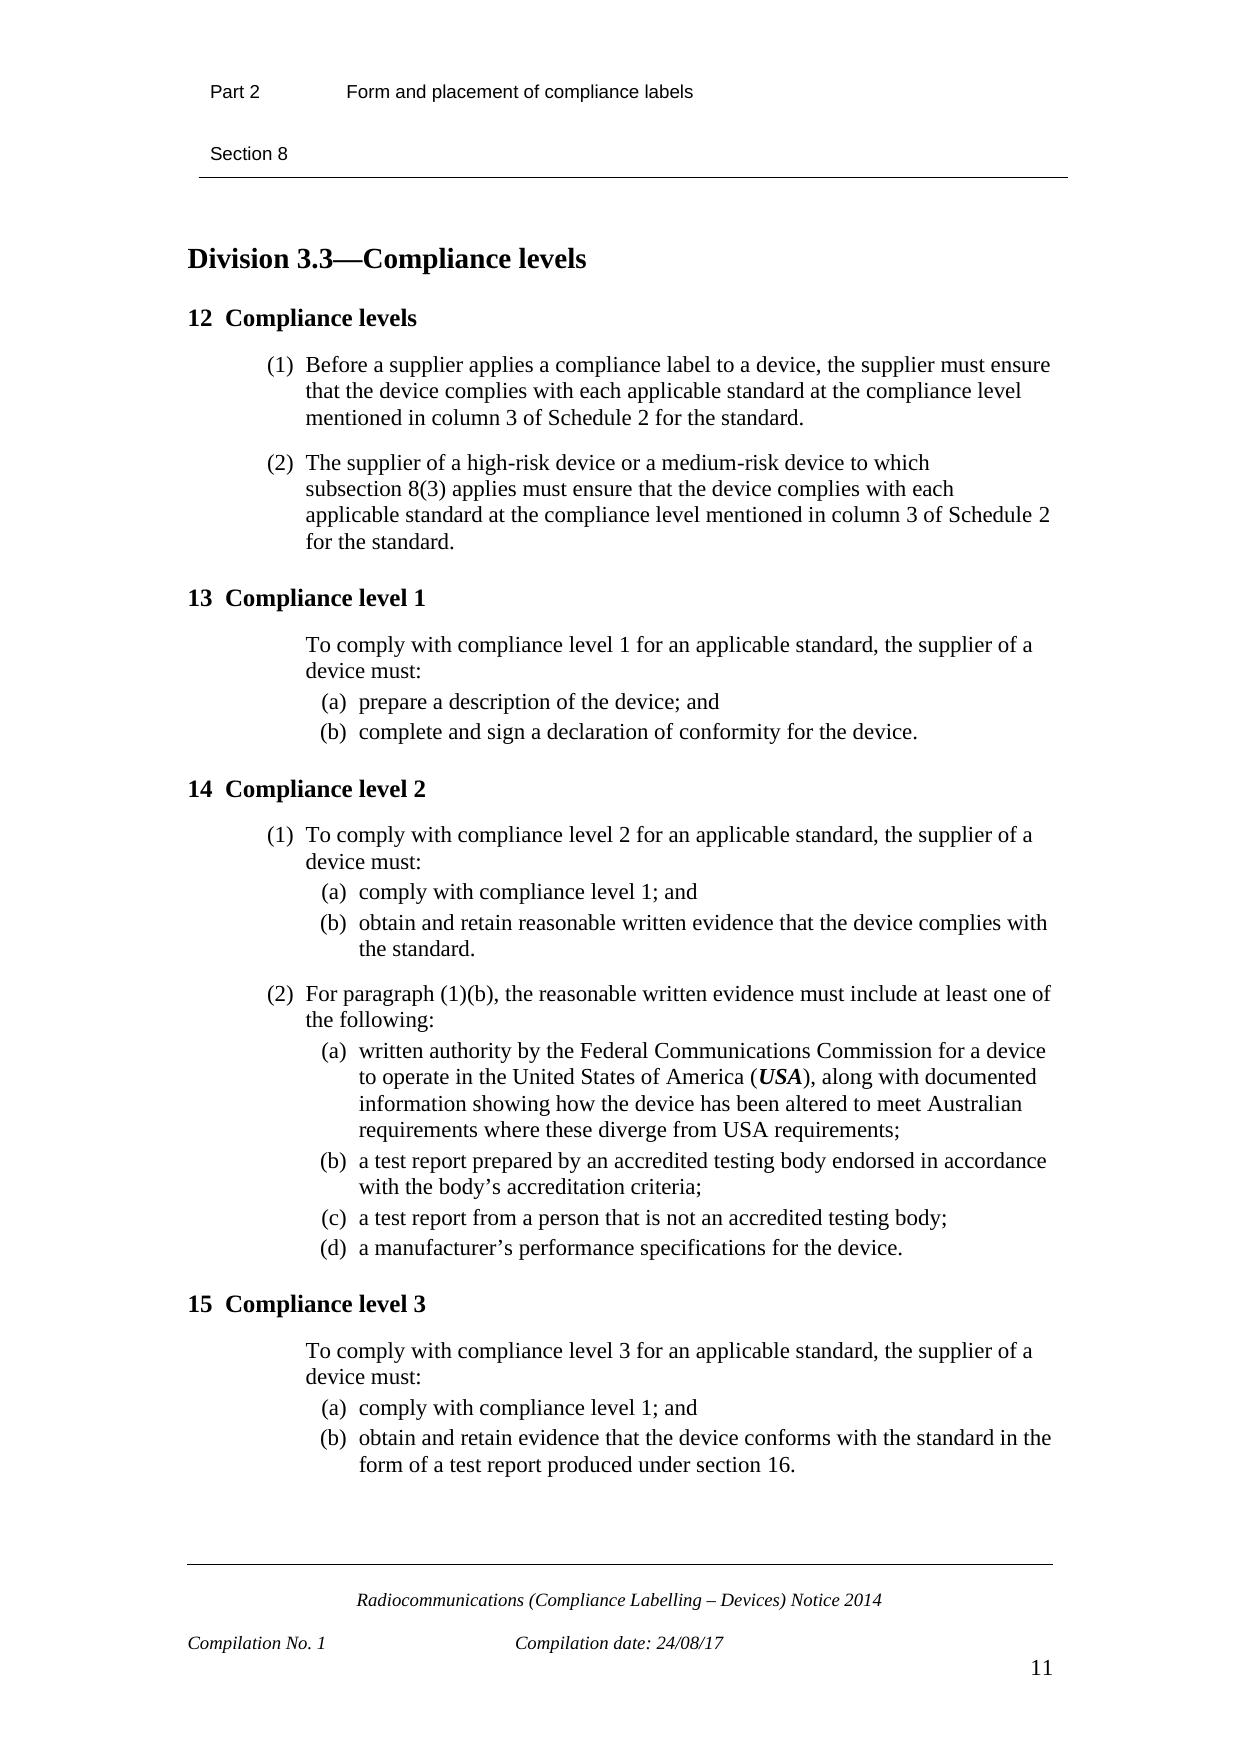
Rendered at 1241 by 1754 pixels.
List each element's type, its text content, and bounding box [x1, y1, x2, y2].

text (d) a manufacturer’s performance specifications for the device. [187, 1234, 1053, 1260]
text 15 Compliance level 3 [187, 1289, 1053, 1318]
text (1) Before a supplier applies a compliance label to a device, the supplier must ensure that the device complies with each applicable standard at the compliance level mentioned in column 3 of Schedule 2 for the standard. [187, 351, 1053, 430]
text Division 3.3—Compliance levels [187, 241, 1053, 274]
text (1) To comply with compliance level 2 for an applicable standard, the supplier of a device must: [187, 821, 1053, 874]
text 14 Compliance level 2 [187, 774, 1053, 803]
text (c) a test report from a person that is not an accredited testing body; [187, 1203, 1053, 1230]
text (a) comply with compliance level 1; and [187, 1394, 1053, 1420]
text (a) prepare a description of the device; and [187, 688, 1053, 714]
text (b) obtain and retain evidence that the device conforms with the standard in the form of a test report produced under section 16. [187, 1424, 1053, 1477]
text 13 Compliance level 1 [187, 583, 1053, 612]
text (2) For paragraph (1)(b), the reasonable written evidence must include at least one of the following: [187, 980, 1053, 1033]
text (b) complete and sign a declaration of conformity for the device. [187, 718, 1053, 745]
text (2) The supplier of a high-risk device or a medium-risk device to which subsection 8(3) applies must ensure that the device complies with each applicable standard at the compliance level mentioned in column 3 of Schedule 2 for the standard. [187, 449, 1053, 554]
text To comply with compliance level 1 for an applicable standard, the supplier of a device must: [187, 631, 1053, 684]
text (b) obtain and retain reasonable written evidence that the device complies with the standard. [187, 909, 1053, 961]
text (a) written authority by the Federal Communications Commission for a device to operate in the United States of America (USA), along with documented information showing how the device has been altered to meet Australian requirements where these diverge from USA requirements; [187, 1037, 1053, 1142]
text To comply with compliance level 3 for an applicable standard, the supplier of a device must: [187, 1337, 1053, 1390]
text 12 Compliance levels [187, 303, 1053, 332]
text (b) a test report prepared by an accredited testing body endorsed in accordance with the body’s accreditation criteria; [187, 1147, 1053, 1199]
text (a) comply with compliance level 1; and [187, 878, 1053, 904]
